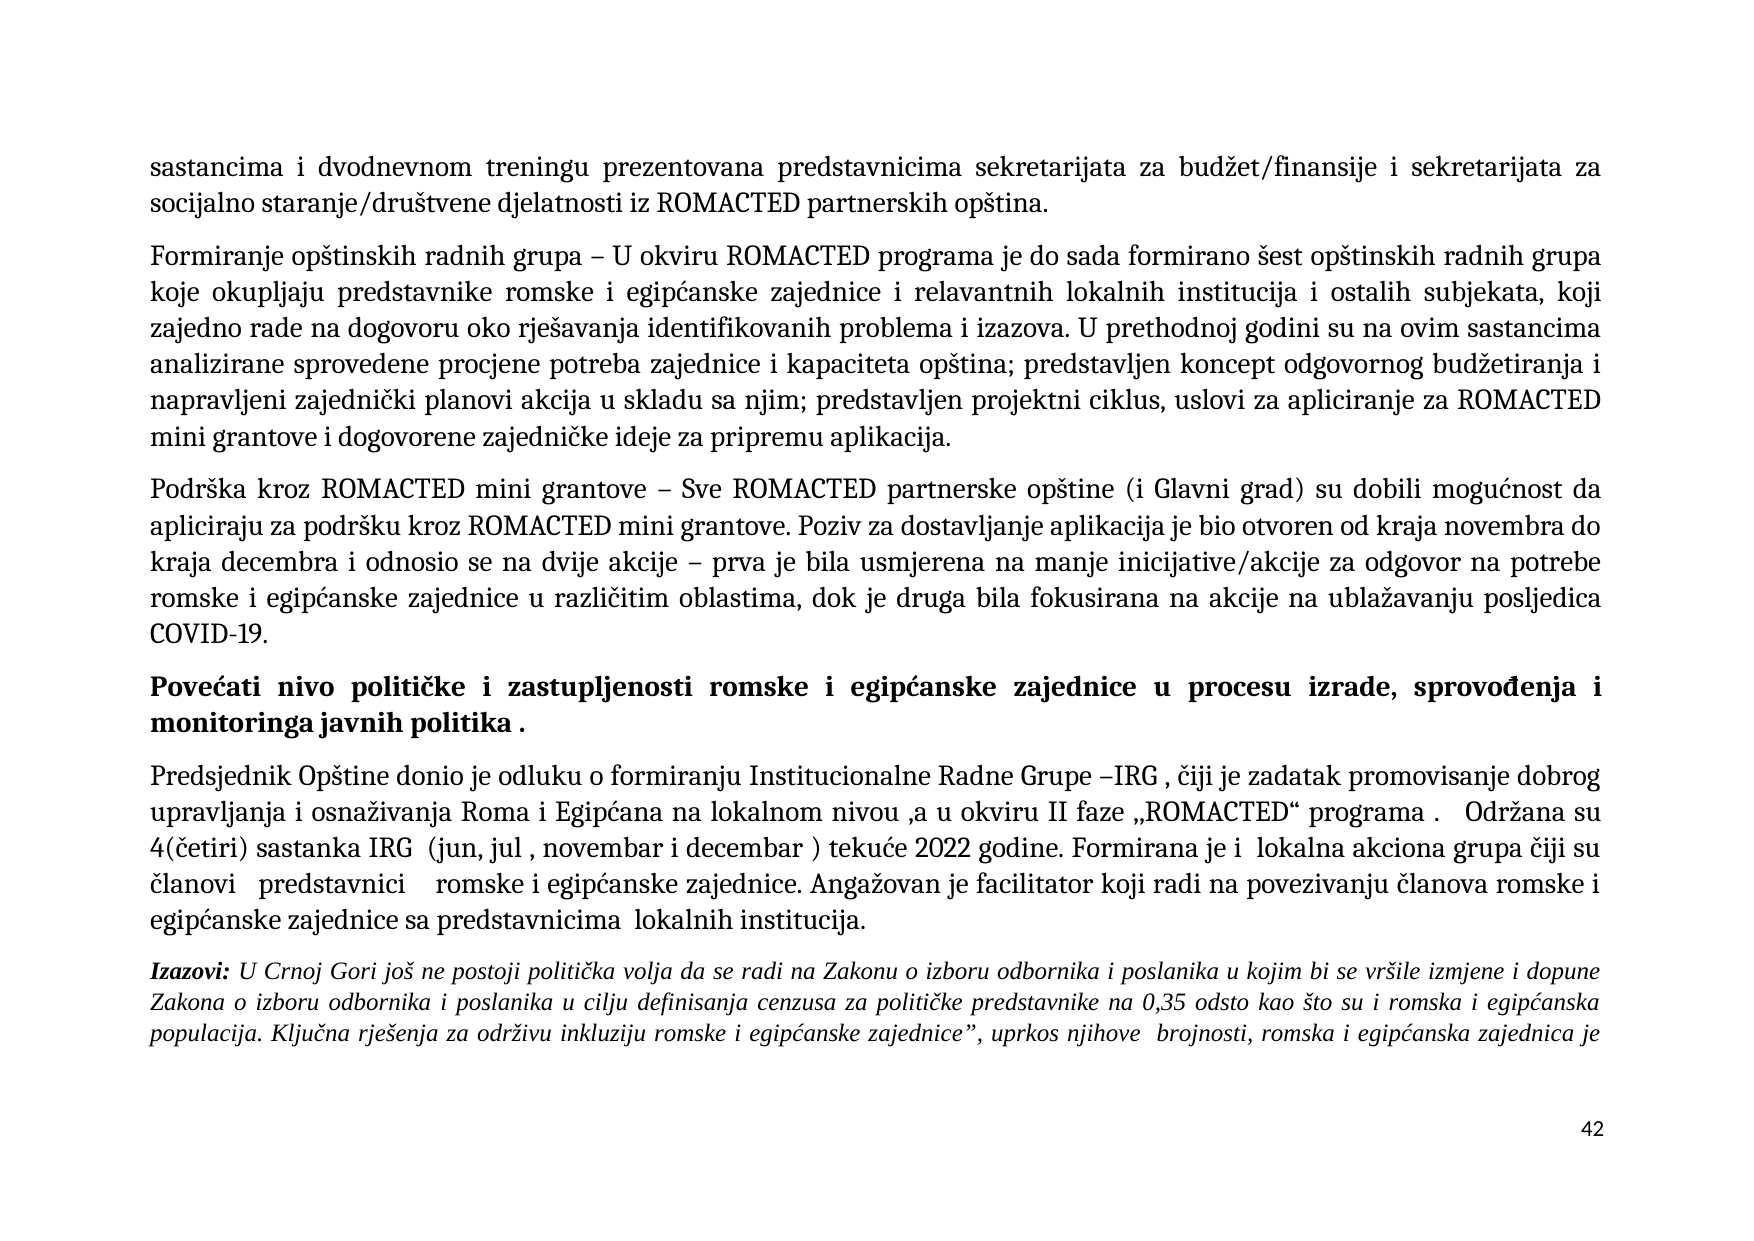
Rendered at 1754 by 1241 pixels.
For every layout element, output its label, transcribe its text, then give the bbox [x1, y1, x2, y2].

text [150, 150, 1604, 220]
text Povećati nivo političke i zastupljenosti romske i egipćanske zajednice u procesu izrade, sprovođenja i monitoringa javnih politika . [150, 670, 1604, 739]
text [150, 956, 1604, 1047]
text Podrška kroz ROMACTED mini grantove – Sve ROMACTED partnerske opštine (i Glavni grad) su dobili mogućnost da apliciraju za podršku kroz ROMACTED mini grantove. Poziv za dostavljanje aplikacija je bio otvoren od kraja novembra do kraja decembra i odnosio se na dvije akcije – prva je bila usmjerena na manje inicijative/akcije za odgovor na potrebe romske i egipćanske zajednice u različitim oblastima, dok je druga bila fokusirana na akcije na ublažavanju posljedica COVID-19. [150, 472, 1604, 651]
text Formiranje opštinskih radnih grupa – U okviru ROMACTED programa je do sada formirano šest opštinskih radnih grupa koje okupljaju predstavnike romske i egipćanske zajednice i relavantnih lokalnih institucija i ostalih subjekata, koji zajedno rade na dogovoru oko rješavanja identifikovanih problema i izazova. U prethodnoj godini su na ovim sastancima analizirane sprovedene procjene potreba zajednice i kapaciteta opština; predstavljen koncept odgovornog budžetiranja i napravljeni zajednički planovi akcija u skladu sa njim; predstavljen projektni ciklus, uslovi za apliciranje za ROMACTED mini grantove i dogovorene zajedničke ideje za pripremu aplikacija. [150, 239, 1604, 453]
text Predsjednik Opštine donio je odluku o formiranju Institucionalne Radne Grupe –IRG , čiji je zadatak promovisanje dobrog upravljanja i osnaživanja Roma i Egipćana na lokalnom nivou ,a u okviru II faze ,,ROMACTED“ programa . Održana su 4(četiri) sastanka IRG (jun, jul , novembar i decembar ) tekuće 2022 godine. Formirana je i lokalna akciona grupa čiji su članovi predstavnici romske i egipćanske zajednice. Angažovan je facilitator koji radi na povezivanju članova romske i egipćanske zajednice sa predstavnicima lokalnih institucija. [150, 759, 1604, 937]
